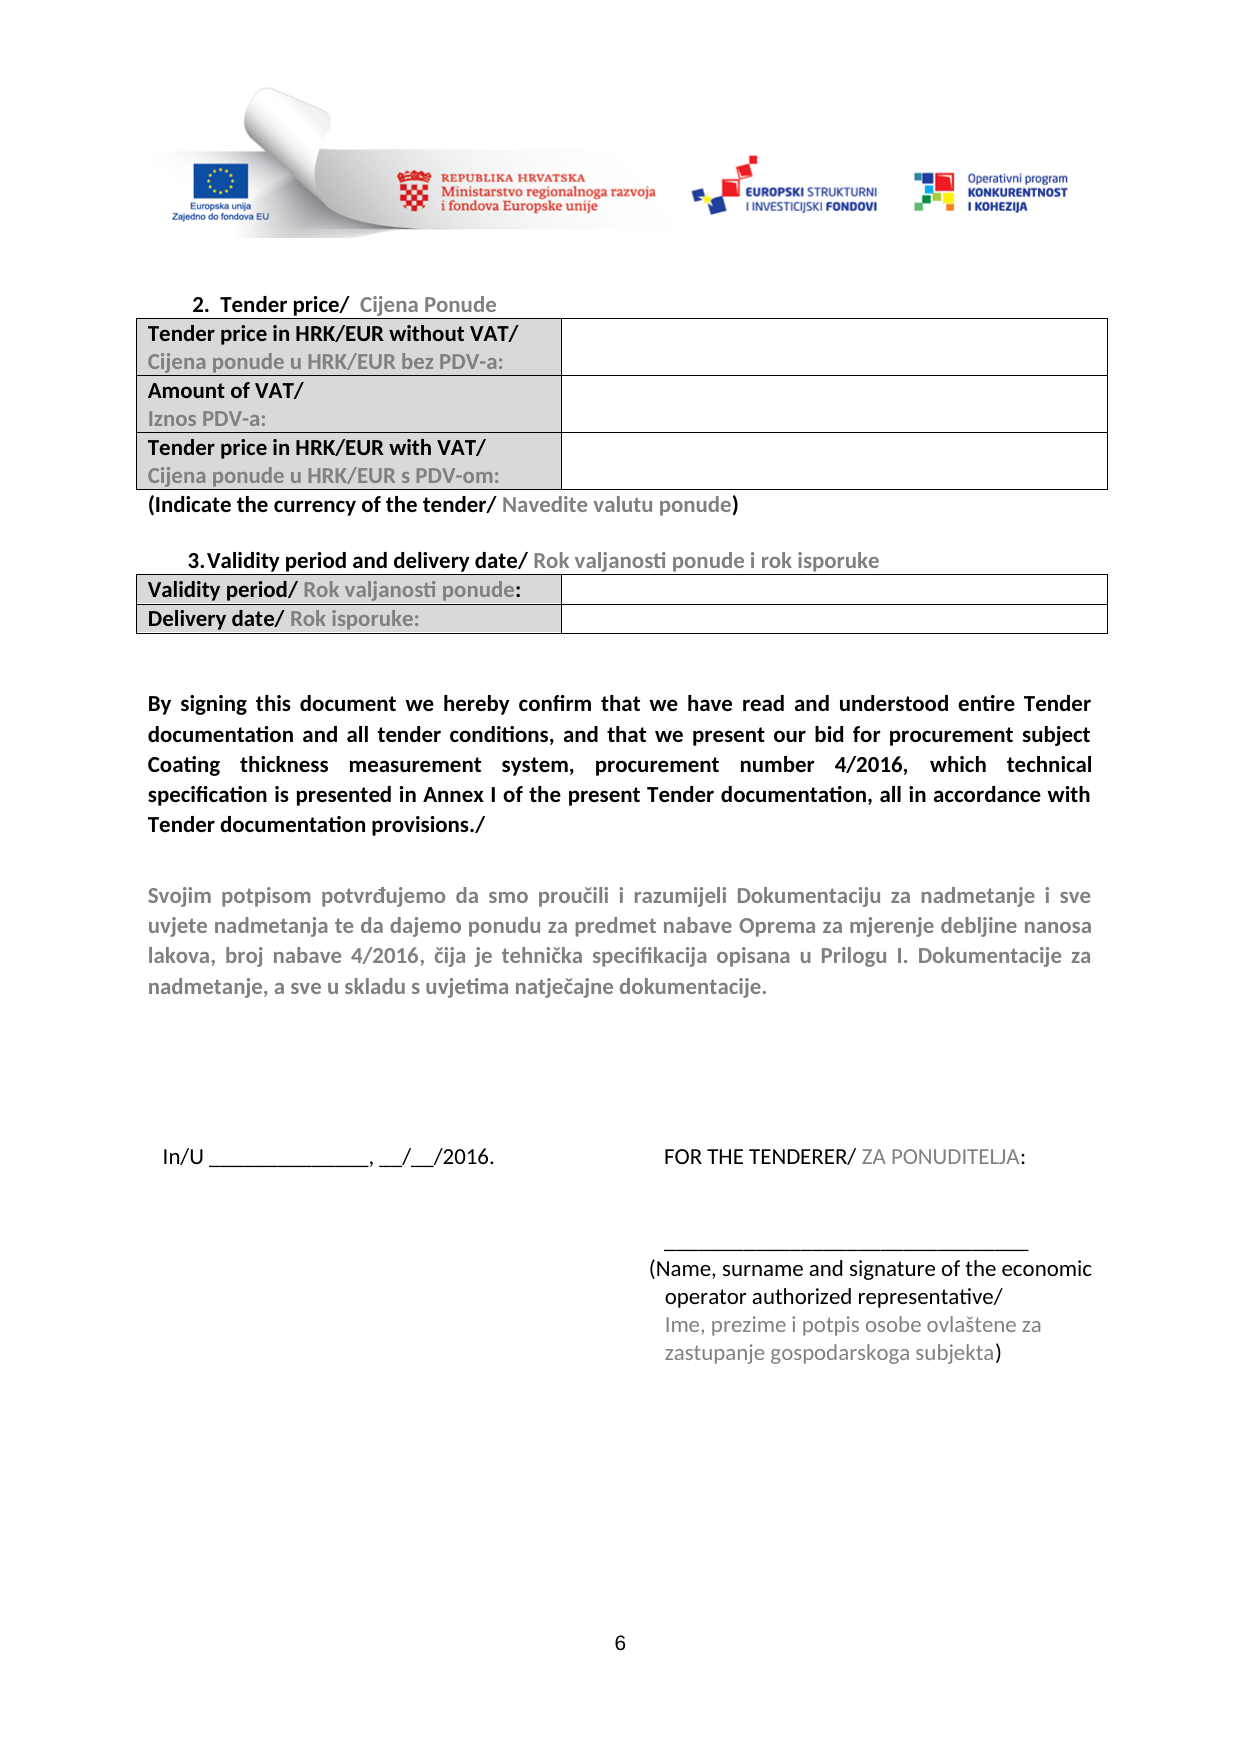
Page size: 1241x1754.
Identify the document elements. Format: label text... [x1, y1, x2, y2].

table_cell [562, 433, 1107, 489]
list Validity period and delivery date/ Rok valjanosti ponude i rok isporuke [187, 546, 1092, 574]
table_cell Amount of VAT/ Iznos PDV-a: [137, 376, 561, 432]
text In/U ______________, __/__/2016. FOR THE TENDERER/ ZA PONUDITELJA: [162, 1142, 1092, 1170]
text (Name, surname and signature of the economic [148, 1254, 1092, 1282]
text operator authorized representative/ [664, 1282, 1092, 1310]
picture [147, 75, 1093, 238]
list 2. Tender price/ Cijena Ponude [192, 290, 1092, 318]
text (Indicate the currency of the tender/ Navedite valutu ponude) [148, 490, 1092, 518]
table_cell [562, 605, 1107, 632]
table_cell [562, 376, 1107, 432]
text ________________________________ [148, 1226, 1092, 1254]
table_header [562, 319, 1107, 375]
table_cell Tender price in HRK/EUR with VAT/ Cijena ponude u HRK/EUR s PDV-om: [137, 433, 561, 489]
table_cell Delivery date/ Rok isporuke: [137, 605, 561, 632]
text Svojim potpisom potvrđujemo da smo proučili i razumijeli Dokumentaciju za nadmetanje i sve uvjete nadmetanja te da dajemo ponudu za predmet nabave Oprema za mjerenje debljine nanosa lakova, broj nabave 4/2016, čija je tehnička specifikacija opisana u Prilogu I. Dokumentacije za nadmetanje, a sve u skladu s uvjetima natječajne dokumentacije. [148, 881, 1092, 1000]
table_header [562, 575, 1107, 603]
text By signing this document we hereby confirm that we have read and understood entire Tender documentation and all tender conditions, and that we present our bid for procurement subject Coating thickness measurement system, procurement number 4/2016, which technical specification is presented in Annex I of the present Tender documentation, all in accordance with Tender documentation provisions./ [148, 689, 1092, 838]
table_header Validity period/ Rok valjanosti ponude: [137, 575, 561, 603]
text Ime, prezime i potpis osobe ovlaštene za zastupanje gospodarskoga subjekta) [664, 1310, 1092, 1366]
table_header Tender price in HRK/EUR without VAT/ Cijena ponude u HRK/EUR bez PDV-a: [137, 319, 561, 375]
